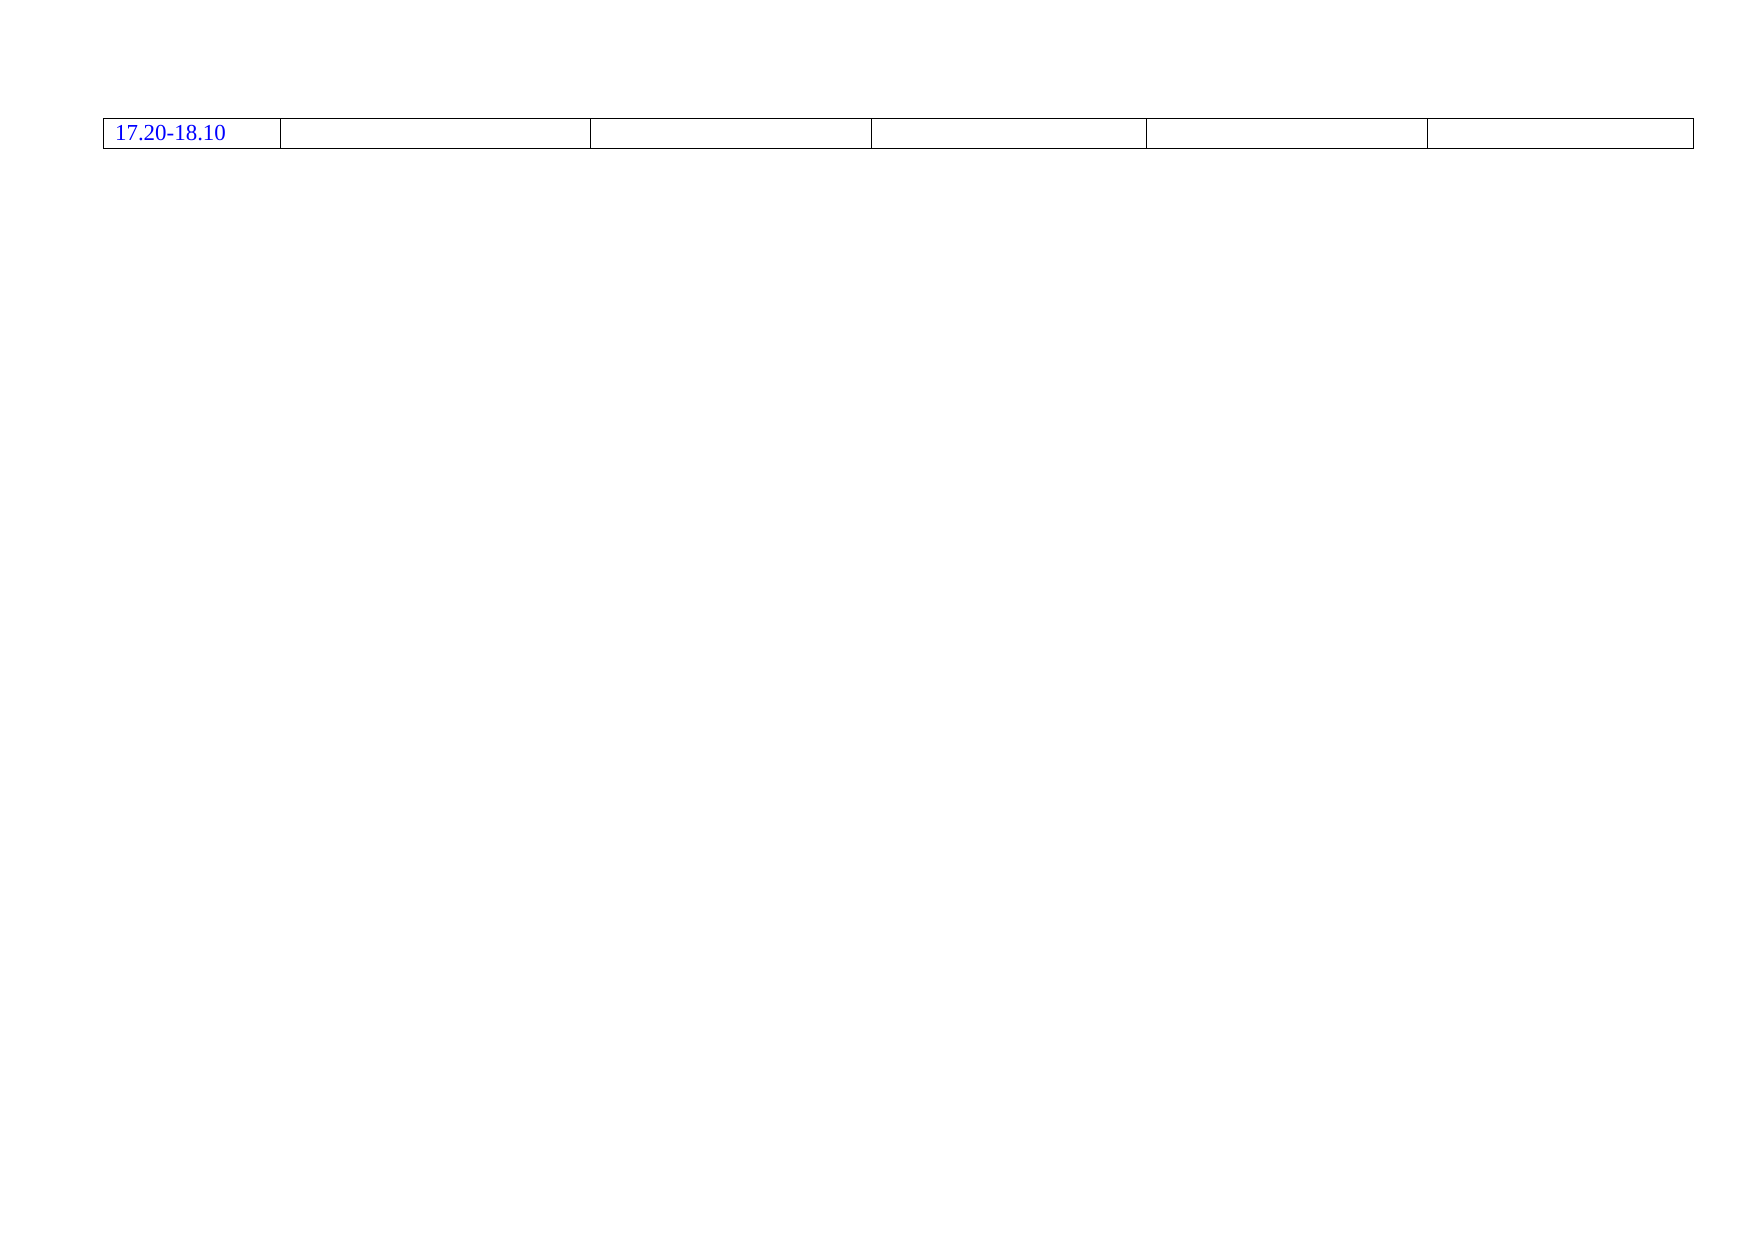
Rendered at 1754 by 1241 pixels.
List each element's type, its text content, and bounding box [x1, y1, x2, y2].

table_cell [591, 119, 871, 148]
table_cell [281, 119, 590, 148]
table_cell [1428, 119, 1693, 148]
table_cell [872, 119, 1146, 148]
table_cell 17.20-18.10 [104, 119, 280, 148]
table_cell [1147, 119, 1427, 148]
